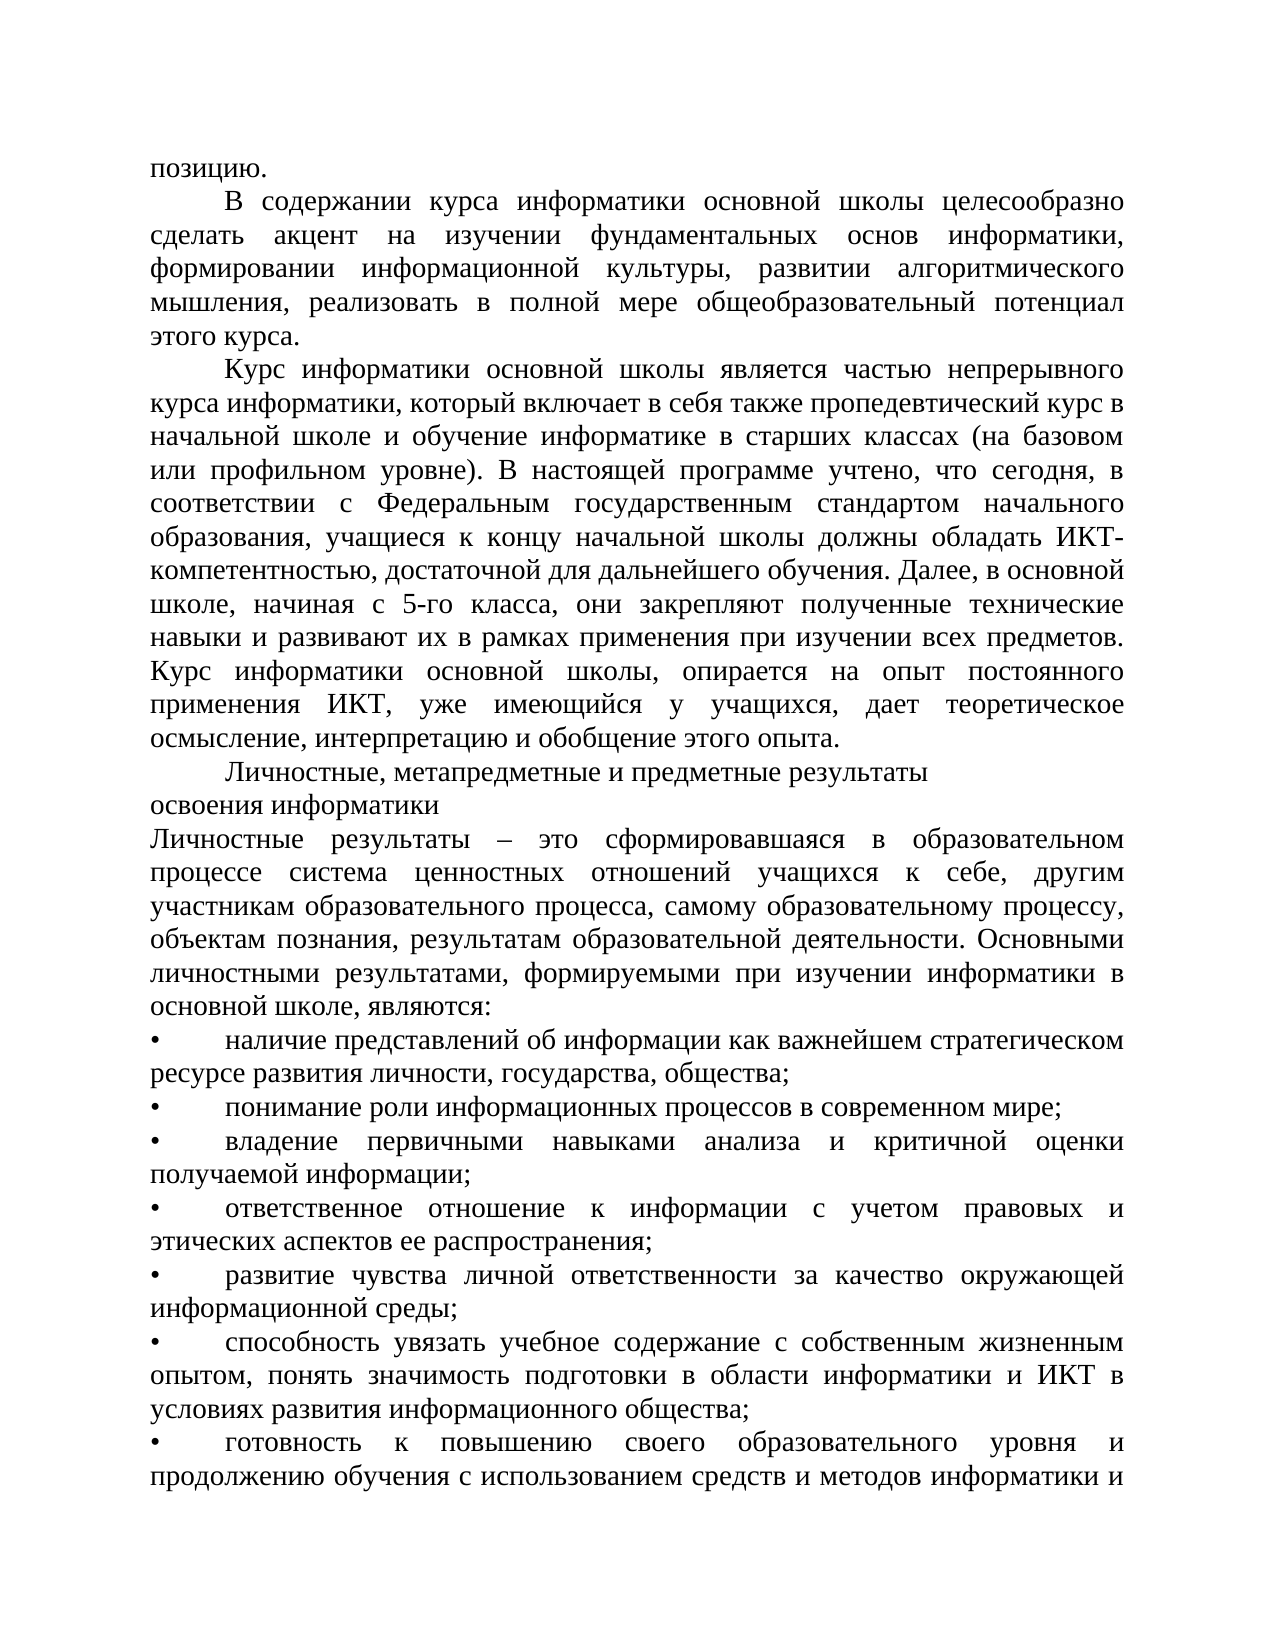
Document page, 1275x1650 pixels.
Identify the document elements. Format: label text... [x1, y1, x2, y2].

text • понимание роли информационных процессов в современном мире; [150, 1089, 1125, 1123]
text В содержании курса информатики основной школы целесообразно сделать акцент на изучении фундаментальных основ информатики, формировании информационной культуры, развитии алгоритмического мышления, реализовать в полной мере общеобразовательный потенциал этого курса. [150, 183, 1125, 351]
text • наличие представлений об информации как важнейшем стратегическом ресурсе развития личности, государства, общества; [150, 1022, 1125, 1089]
text освоения информатики [150, 787, 1125, 821]
text Личностные результаты – это сформировавшаяся в образовательном процессе система ценностных отношений учащихся к себе, другим участникам образовательного процесса, самому образовательному процессу, объектам познания, результатам образовательной деятельности. Основными личностными результатами, формируемыми при изучении информатики в основной школе, являются: [150, 821, 1125, 1022]
text • способность увязать учебное содержание с собственным жизненным опытом, понять значимость подготовки в области информатики и ИКТ в условиях развития информационного общества; [150, 1324, 1125, 1424]
text Личностные, метапредметные и предметные результаты [150, 754, 1125, 787]
text • развитие чувства личной ответственности за качество окружающей информационной среды; [150, 1257, 1125, 1324]
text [150, 1424, 1125, 1492]
text Курс информатики основной школы является частью непрерывного курса информатики, который включает в себя также пропедевтический курс в начальной школе и обучение информатике в старших классах (на базовом или профильном уровне). В настоящей программе учтено, что сегодня, в соответствии с Федеральным государственным стандартом начального образования, учащиеся к концу начальной школы должны обладать ИКТ-компетентностью, достаточной для дальнейшего обучения. Далее, в основной школе, начиная с 5-го класса, они закрепляют полученные технические навыки и развивают их в рамках применения при изучении всех предметов. Курс информатики основной школы, опирается на опыт постоянного применения ИКТ, уже имеющийся у учащихся, дает теоретическое осмысление, интерпретацию и обобщение этого опыта. [150, 351, 1125, 754]
text • владение первичными навыками анализа и критичной оценки получаемой информации; [150, 1123, 1125, 1190]
text • ответственное отношение к информации с учетом правовых и этических аспектов ее распространения; [150, 1190, 1125, 1257]
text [150, 150, 1125, 183]
